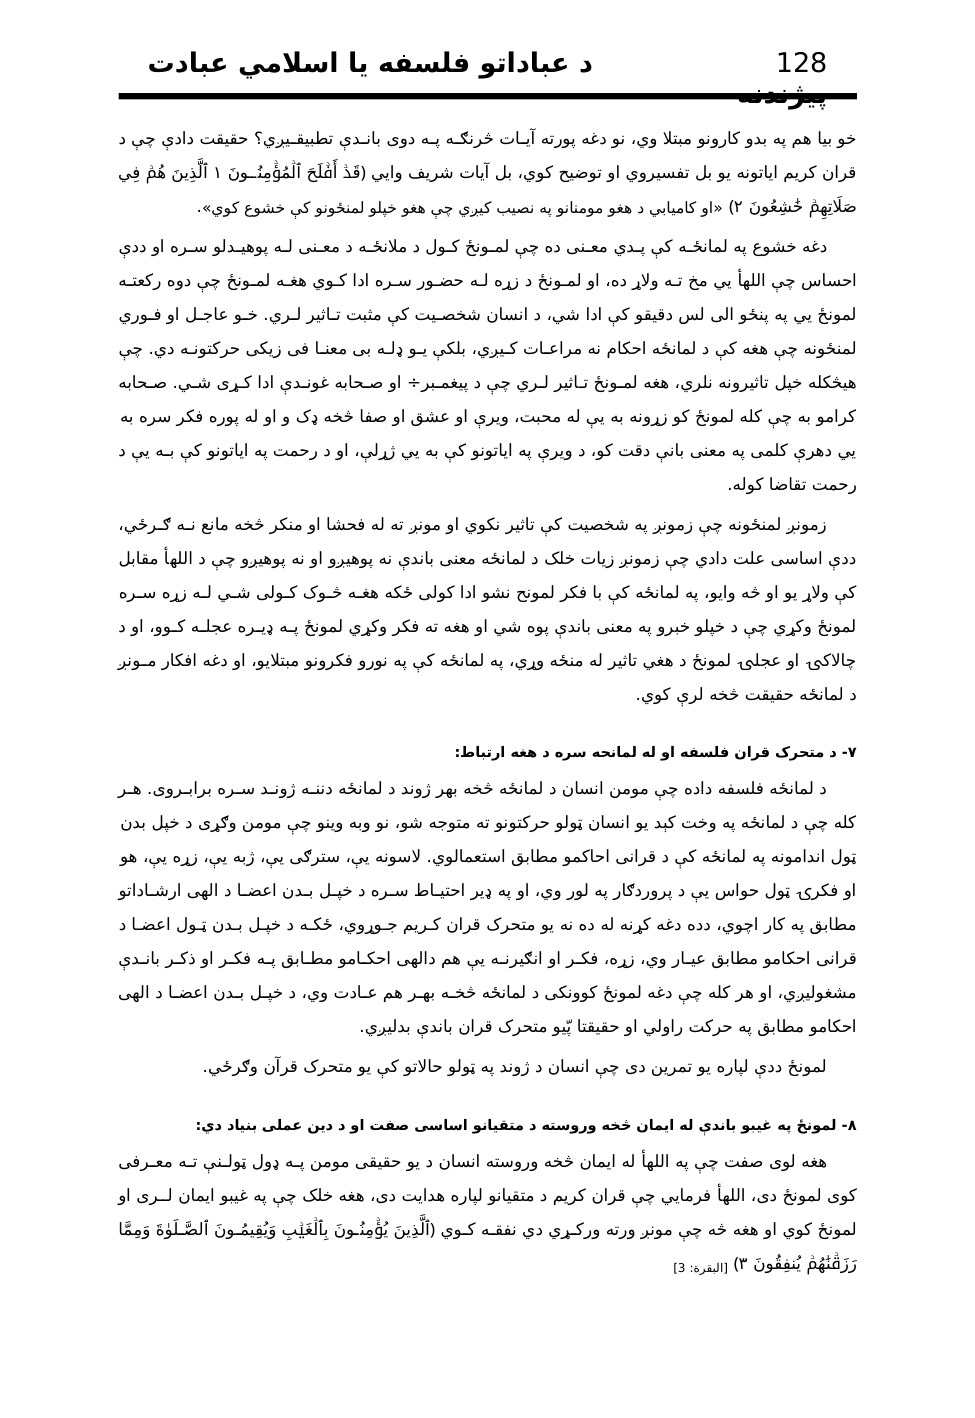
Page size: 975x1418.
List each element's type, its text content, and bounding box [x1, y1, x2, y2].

text د لمانځه فلسفه داده چې مومن انسان د لمانځه څخه بهر ژوند د لمانځه دننه ژوند سره برابروی. هر کله چې د لمانځه په وخت کېد یو انسان ټولو حرکتونو ته متوجه شو، نو وبه وینو چې مومن وګړی د خپل بدن ټول اندامونه په لمانځه کې د قرانی احاکمو مطابق استعمالوي. لاسونه یې، سترګی یې، ژبه یې، زړه یې، هو او فکرۍ ټول حواس یې د پروردګار په لور وي، او په ډیر احتیاط سره د خپل بدن اعضا د الهی ارشاداتو مطابق په کار اچوي، دده دغه کړنه له ده نه یو متحرک قران کریم جوړوي، ځکه د خپل بدن ټول اعضا د قرانی احکامو مطابق عیار وي، زړه، فکر او انګیرنه یې هم دالهی احکامو مطابق په فکر او ذکر باندې مشغولیږي، او هر کله چې دغه لمونځ کوونکی د لمانځه څخه بهر هم عادت وي، د خپل بدن اعضا د الهی احکامو مطابق په حرکت راولي او حقیقتا پّیو متحرک قران باندې بدلیږي. [118, 779, 857, 1051]
text ۸- لمونځ په غیبو باندې له ایمان څخه وروسته د متقیانو اساسی صفت او د دین عملی بنیاد دي: [118, 1116, 857, 1145]
text دغه خشوع په لمانځه کې پدي معنی ده چې لمونځ کول د ملانځه د معنی له پوهیدلو سره او ددې احساس چې اللهأ یي مخ ته ولاړ ده، او لمونځ د زړه له حضور سره ادا کوي هغه لمونځ چې دوه رکعته لمونځ یي په پنځو الی لس دقیقو کې ادا شي، د انسان شخصیت کې مثبت تاثیر لري. خو عاجل او فوري لمنځونه چې هغه کې د لمانځه احکام نه مراعات کیږي، بلکې یو ډله بی معنا فی زیکی حرکتونه دي. چې هیڅکله خپل تاثیرونه نلري، هغه لمونځ تاثیر لري چې د پیغمبر÷ او صحابه غوندې ادا کړی شي. صحابه کرامو به چې کله لمونځ کو زړونه به یې له محبت، ویرې او عشق او صفا څخه ډک و او له پوره فکر سره به یي دهرې کلمی په معنی بانې دقت کو، د ویرې په ایاتونو کې به یي ژړلې، او د رحمت په ایاتونو کې به یې د رحمت تقاضا کوله. [118, 237, 857, 509]
text لمونځ ددې لپاره یو تمرین دی چې انسان د ژوند په ټولو حالاتو کې یو متحرک قرآن وګرځي. [118, 1057, 857, 1091]
text ۷- د متحرک قران فلسفه او له لمانحه سره د هغه ارتباط: [118, 744, 857, 773]
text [118, 129, 857, 231]
text هغه لوی صفت چې په اللهأ له ایمان څخه وروسته انسان د یو حقیقی مومن په ډول ټولنې ته معرفی کوی لمونځ دی، اللهأ فرمایي چې قران کریم د متقیانو لپاره هدایت دی، هغه خلک چې په غیبو ایمان لری او لمونځ کوي او هغه څه چې مونږ ورته ورکړي دي نفقه کوي ﴿ٱلَّذِينَ يُؤۡمِنُونَ بِٱلۡغَيۡبِ وَيُقِيمُونَ ٱلصَّلَوٰةَ وَمِمَّا رَزَقۡنَٰهُمۡ يُنفِقُونَ ٣﴾ [البقرة: 3] [118, 1152, 857, 1287]
text زمونږ لمنځونه چې زمونږ په شخصیت کې تاثیر نکوي او مونږ ته له فحشا او منکر څخه مانع نه ګرځي، ددې اساسی علت دادي چې زمونږ زیات خلک د لمانځه معنی باندې نه پوهیږو او نه پوهیږو چې د اللهأ مقابل کې ولاړ یو او څه وایو، په لمانځه کې با فکر لمونح نشو ادا کولی ځکه هغه څوک کولی شي له زړه سره لمونځ وکړي چې د خپلو خبرو په معنی باندې پوه شي او هغه ته فکر وکړي لمونځ په ډیره عجله کوو، او د چالاکۍ او عجلۍ لمونځ د هغي تاثیر له منځه وړي، په لمانځه کې په نورو فکرونو مبتلایو، او دغه افکار مونږ د لمانځه حقیقت څخه لرې کوي. [118, 515, 857, 719]
